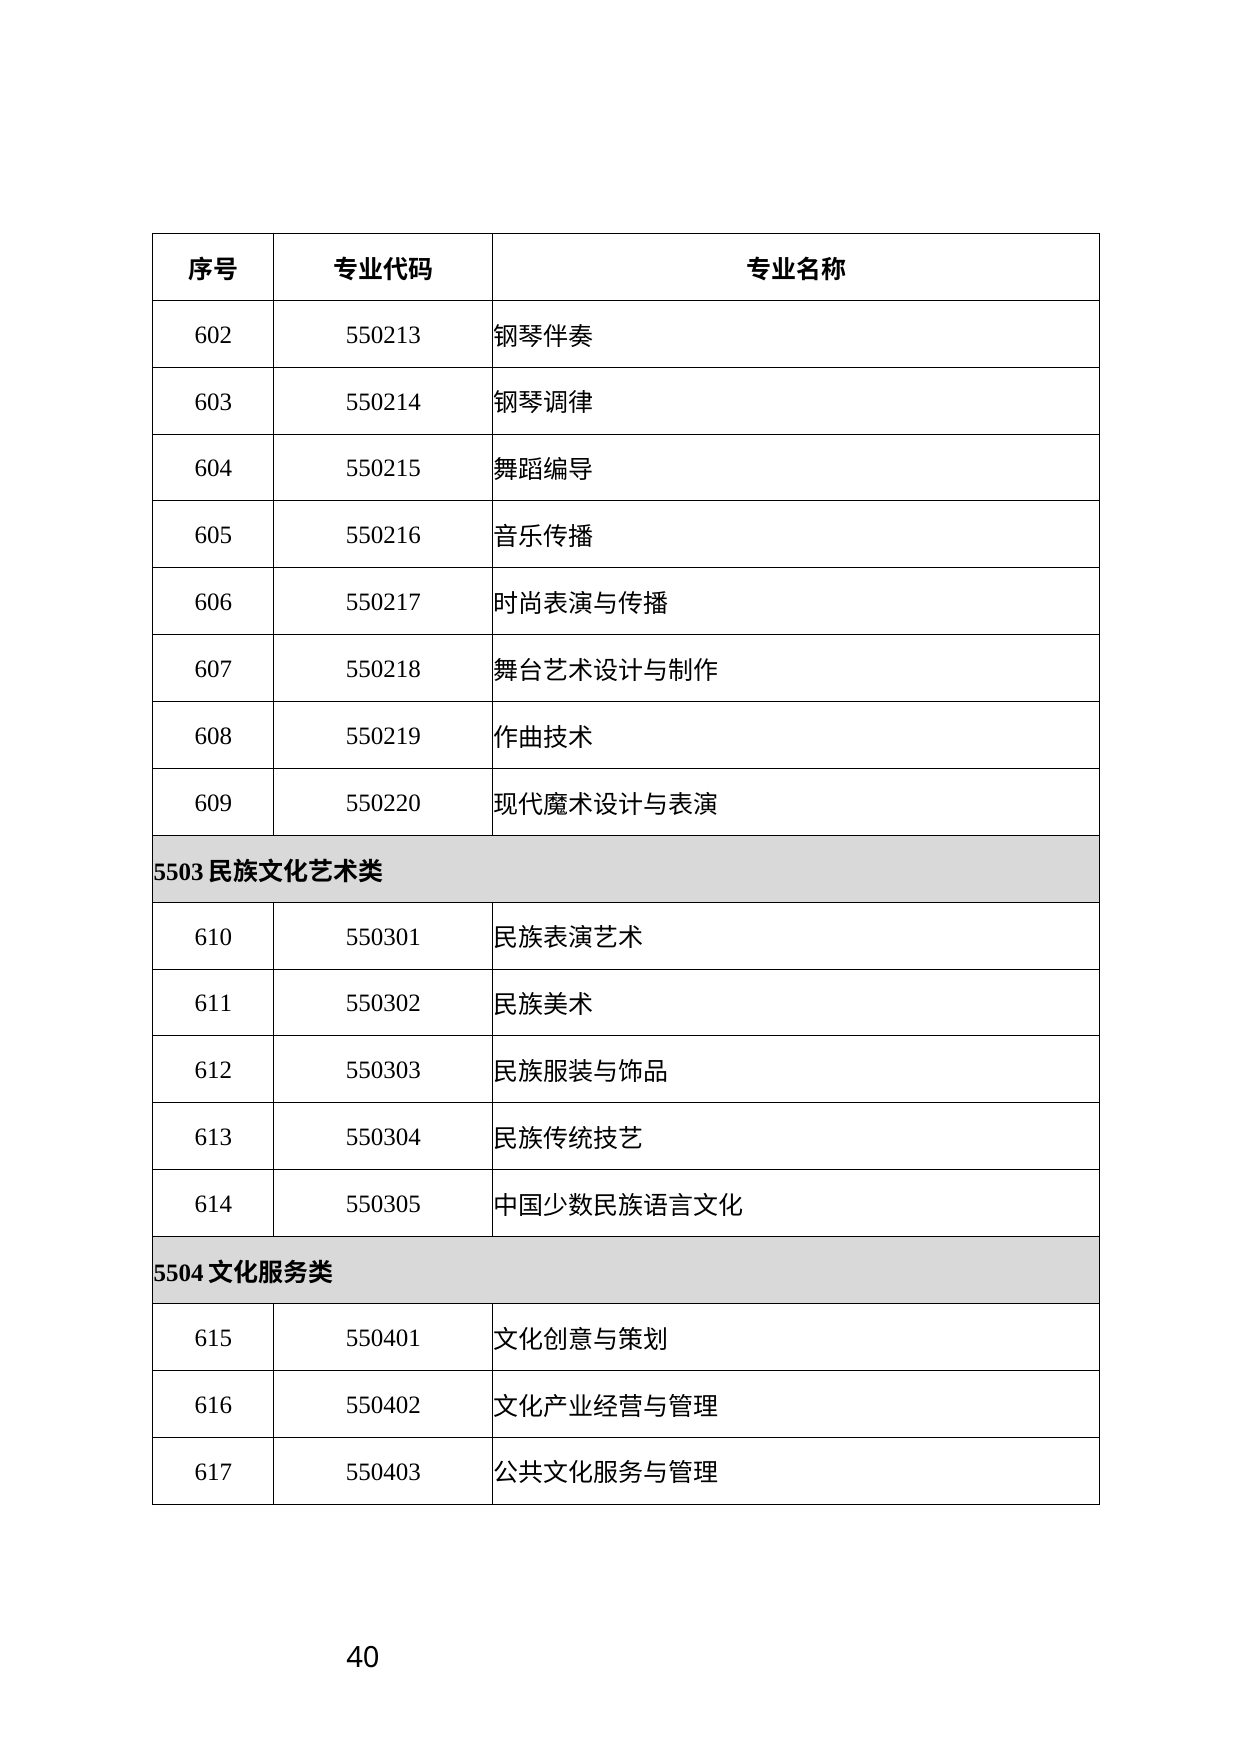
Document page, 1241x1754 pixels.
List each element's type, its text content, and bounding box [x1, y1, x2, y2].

table_cell 615 [153, 1304, 273, 1370]
table_cell 550301 [274, 903, 492, 968]
table_cell 611 [153, 970, 273, 1035]
table_cell 550220 [274, 769, 492, 835]
table_cell 610 [153, 903, 273, 968]
table_cell 550217 [274, 568, 492, 634]
table_cell 550218 [274, 635, 492, 701]
table_cell 5504文化服务类 [153, 1237, 1099, 1303]
table_cell 舞蹈编导 [493, 435, 1099, 500]
table_cell 604 [153, 435, 273, 500]
table_cell 550219 [274, 702, 492, 768]
table_cell 民族美术 [493, 970, 1099, 1035]
table_cell 作曲技术 [493, 702, 1099, 768]
table_cell 时尚表演与传播 [493, 568, 1099, 634]
table_cell 605 [153, 501, 273, 567]
table_header 专业代码 [274, 234, 492, 300]
table_cell 614 [153, 1170, 273, 1236]
table_cell 602 [153, 301, 273, 367]
table_cell 音乐传播 [493, 501, 1099, 567]
table_cell 613 [153, 1103, 273, 1169]
table_cell 607 [153, 635, 273, 701]
table_cell 616 [153, 1371, 273, 1437]
table_cell 550214 [274, 368, 492, 433]
table_cell 606 [153, 568, 273, 634]
table_cell 民族表演艺术 [493, 903, 1099, 968]
table_cell 550303 [274, 1036, 492, 1102]
table_cell 钢琴伴奏 [493, 301, 1099, 367]
table_cell 612 [153, 1036, 273, 1102]
table_cell 550403 [274, 1438, 492, 1503]
table_cell 550305 [274, 1170, 492, 1236]
table_cell 民族服装与饰品 [493, 1036, 1099, 1102]
table_cell 钢琴调律 [493, 368, 1099, 433]
table_cell 550216 [274, 501, 492, 567]
table_header 专业名称 [493, 234, 1099, 300]
table_cell 文化产业经营与管理 [493, 1371, 1099, 1437]
table_cell 公共文化服务与管理 [493, 1438, 1099, 1503]
table_cell 550402 [274, 1371, 492, 1437]
table_cell 608 [153, 702, 273, 768]
table_cell 550401 [274, 1304, 492, 1370]
table_cell 5503民族文化艺术类 [153, 836, 1099, 902]
table_cell 609 [153, 769, 273, 835]
table_cell 550302 [274, 970, 492, 1035]
table_cell 617 [153, 1438, 273, 1503]
table_cell 550213 [274, 301, 492, 367]
table_cell 603 [153, 368, 273, 433]
table_cell 550304 [274, 1103, 492, 1169]
table_header 序号 [153, 234, 273, 300]
table_cell 现代魔术设计与表演 [493, 769, 1099, 835]
table_cell 550215 [274, 435, 492, 500]
table_cell 民族传统技艺 [493, 1103, 1099, 1169]
table_cell 中国少数民族语言文化 [493, 1170, 1099, 1236]
table_cell 舞台艺术设计与制作 [493, 635, 1099, 701]
table_cell 文化创意与策划 [493, 1304, 1099, 1370]
